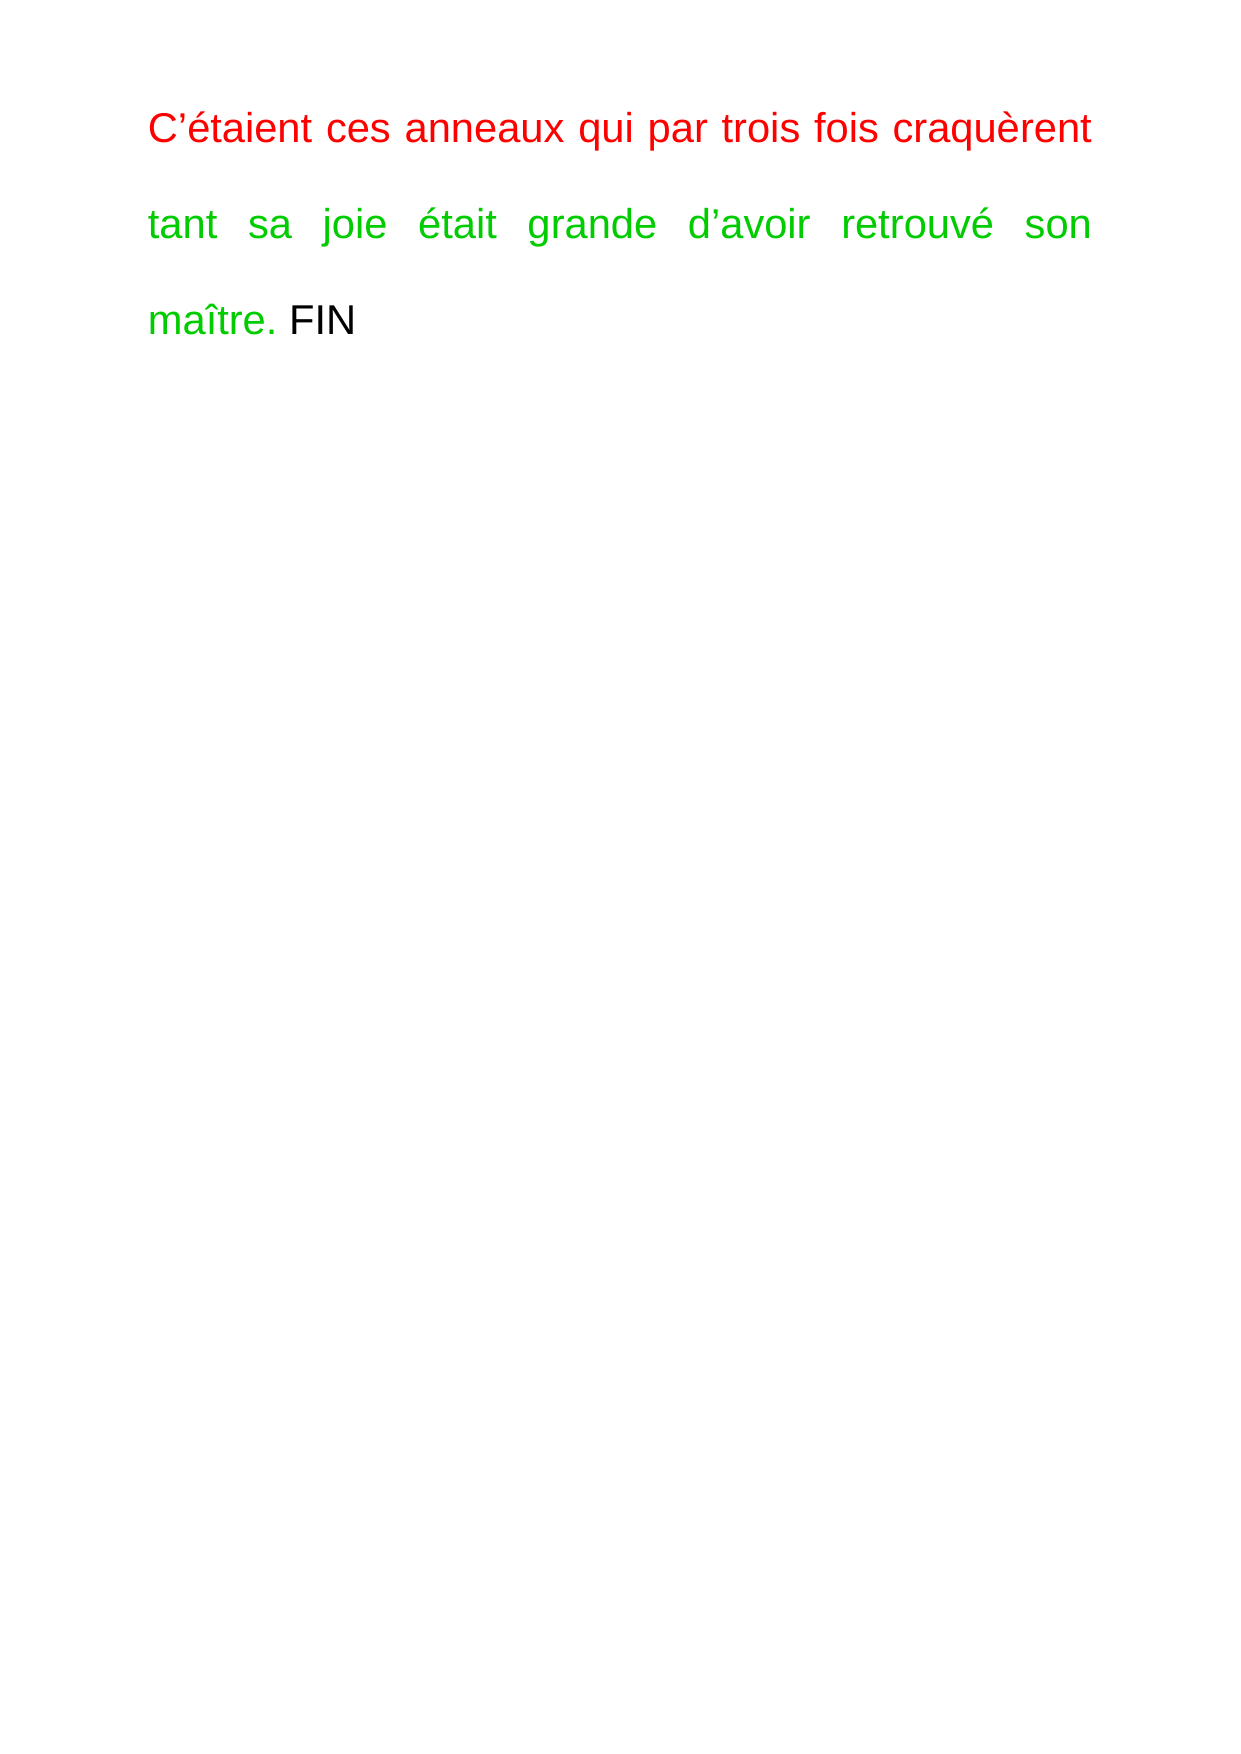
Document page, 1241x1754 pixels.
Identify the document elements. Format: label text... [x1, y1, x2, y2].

text C’étaient ces anneaux qui par trois fois craquèrent tant sa joie était grande d’avoir retrouvé son maître. FIN [148, 103, 1093, 343]
